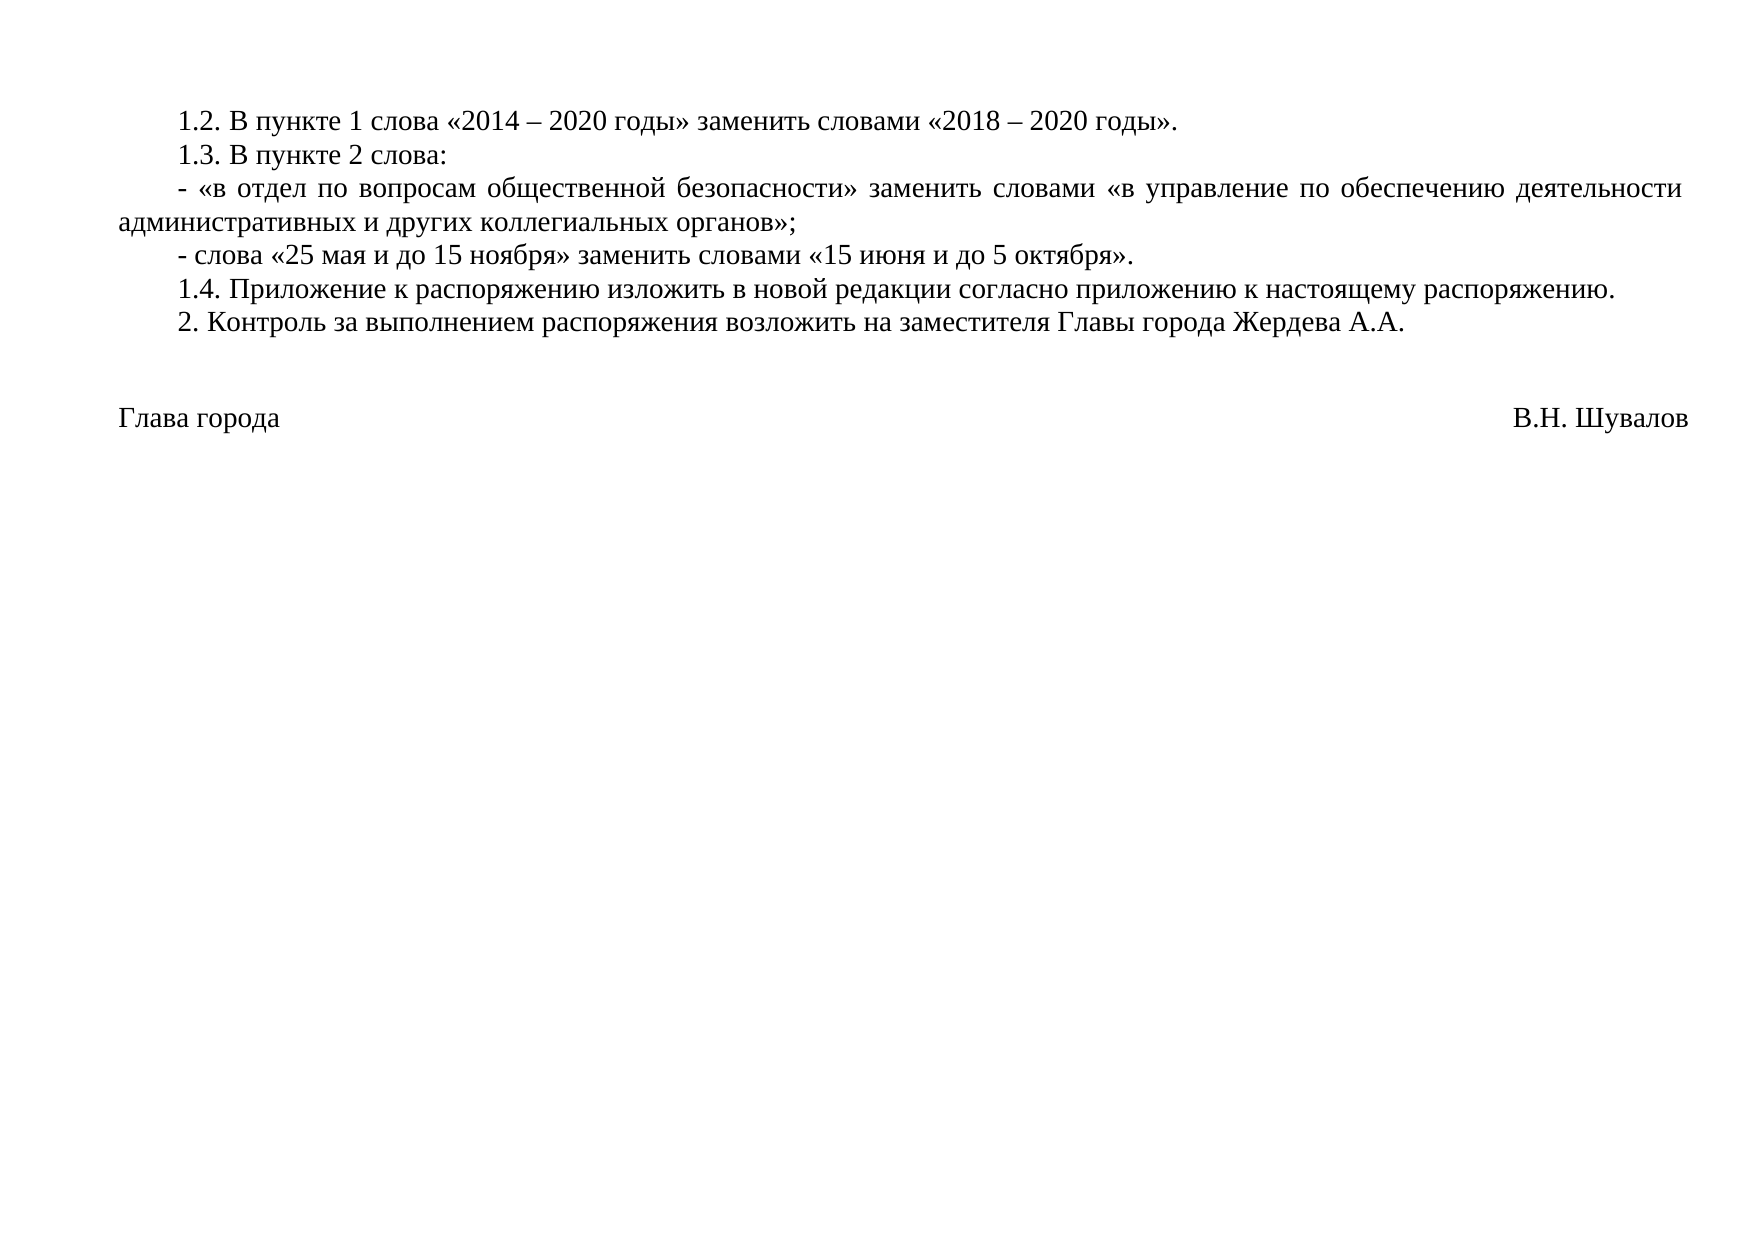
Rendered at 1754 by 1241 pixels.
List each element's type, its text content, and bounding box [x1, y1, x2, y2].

text Глава города В.Н. Шувалов [118, 400, 1695, 433]
text - слова «25 мая и до 15 ноября» заменить словами «15 июня и до 5 октября». [118, 237, 1695, 271]
list Контроль за выполнением распоряжения возложить на заместителя Главы города Жердева А.А. [118, 304, 1695, 338]
list Приложение к распоряжению изложить в новой редакции согласно приложению к настоящему распоряжению. [118, 271, 1695, 304]
list В пункте 1 слова «2014 – 2020 годы» заменить словами «2018 – 2020 годы». [118, 103, 1695, 137]
text - «в отдел по вопросам общественной безопасности» заменить словами «в управление по обеспечению деятельности административных и других коллегиальных органов»; [118, 170, 1695, 237]
list В пункте 2 слова: [118, 137, 1695, 170]
